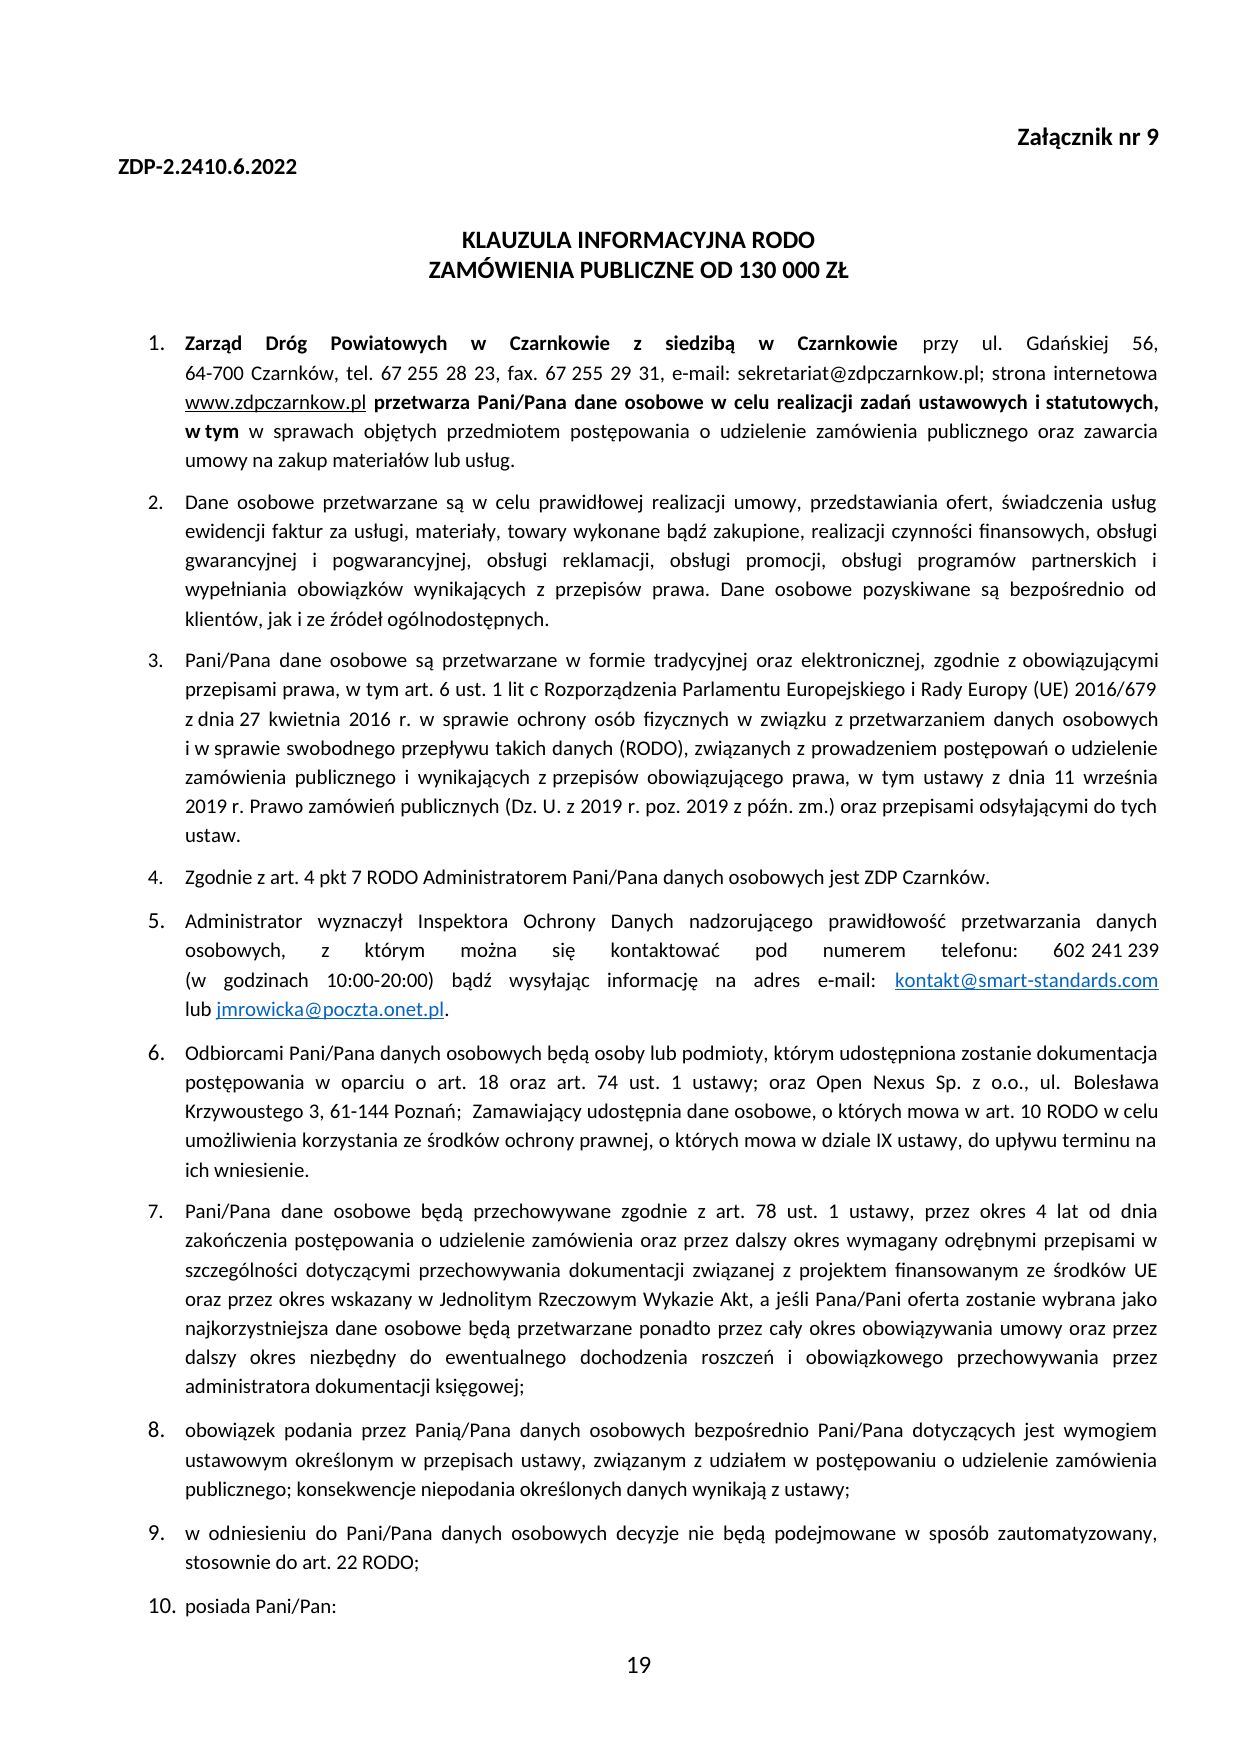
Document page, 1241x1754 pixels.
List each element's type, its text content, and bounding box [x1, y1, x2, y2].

list Odbiorcami Pani/Pana danych osobowych będą osoby lub podmioty, którym udostępniona zostanie dokumentacja postępowania w oparciu o art. 18 oraz art. 74 ust. 1 ustawy; oraz Open Nexus Sp. z o.o., ul. Bolesława Krzywoustego 3, 61-144 Poznań; Zamawiający udostępnia dane osobowe, o których mowa w art. 10 RODO w celu umożliwienia korzystania ze środków ochrony prawnej, o których mowa w dziale IX ustawy, do upływu terminu na ich wniesienie. [148, 1038, 1159, 1182]
list w odniesieniu do Pani/Pana danych osobowych decyzje nie będą podejmowane w sposób zautomatyzowany, stosownie do art. 22 RODO; [148, 1518, 1159, 1575]
list Dane osobowe przetwarzane są w celu prawidłowej realizacji umowy, przedstawiania ofert, świadczenia usług ewidencji faktur za usługi, materiały, towary wykonane bądź zakupione, realizacji czynności finansowych, obsługi gwarancyjnej i pogwarancyjnej, obsługi reklamacji, obsługi promocji, obsługi programów partnerskich i wypełniania obowiązków wynikających z przepisów prawa. Dane osobowe pozyskiwane są bezpośrednio od klientów, jak i ze źródeł ogólnodostępnych. [148, 489, 1159, 631]
list Pani/Pana dane osobowe będą przechowywane zgodnie z art. 78 ust. 1 ustawy, przez okres 4 lat od dnia zakończenia postępowania o udzielenie zamówienia oraz przez dalszy okres wymagany odrębnymi przepisami w szczególności dotyczącymi przechowywania dokumentacji związanej z projektem finansowanym ze środków UE oraz przez okres wskazany w Jednolitym Rzeczowym Wykazie Akt, a jeśli Pana/Pani oferta zostanie wybrana jako najkorzystniejsza dane osobowe będą przetwarzane ponadto przez cały okres obowiązywania umowy oraz przez dalszy okres niezbędny do ewentualnego dochodzenia roszczeń i obowiązkowego przechowywania przez administratora dokumentacji księgowej; [148, 1198, 1159, 1399]
list Pani/Pana dane osobowe są przetwarzane w formie tradycyjnej oraz elektronicznej, zgodnie z obowiązującymi przepisami prawa, w tym art. 6 ust. 1 lit c Rozporządzenia Parlamentu Europejskiego i Rady Europy (UE) 2016/679 z dnia 27 kwietnia 2016 r. w sprawie ochrony osób fizycznych w związku z przetwarzaniem danych osobowych i w sprawie swobodnego przepływu takich danych (RODO), związanych z prowadzeniem postępowań o udzielenie zamówienia publicznego i wynikających z przepisów obowiązującego prawa, w tym ustawy z dnia 11 września 2019 r. Prawo zamówień publicznych (Dz. U. z 2019 r. poz. 2019 z późn. zm.) oraz przepisami odsyłającymi do tych ustaw. [148, 647, 1159, 848]
list Zarząd Dróg Powiatowych w Czarnkowie z siedzibą w Czarnkowie przy ul. Gdańskiej 56, 64-700 Czarnków, tel. 67 255 28 23, fax. 67 255 29 31, e-mail: sekretariat@zdpczarnkow.pl; strona internetowa www.zdpczarnkow.pl przetwarza Pani/Pana dane osobowe w celu realizacji zadań ustawowych i statutowych, w tym w sprawach objętych przedmiotem postępowania o udzielenie zamówienia publicznego oraz zawarcia umowy na zakup materiałów lub usług. [148, 328, 1159, 473]
text ZDP-2.2410.6.2022 [118, 152, 1159, 180]
list Administrator wyznaczył Inspektora Ochrony Danych nadzorującego prawidłowość przetwarzania danych osobowych, z którym można się kontaktować pod numerem telefonu: 602 241 239 (w godzinach 10:00-20:00) bądź wysyłając informację na adres e-mail: kontakt@smart-standards.com lub jmrowicka@poczta.onet.pl. [148, 906, 1159, 1021]
list obowiązek podania przez Panią/Pana danych osobowych bezpośrednio Pani/Pana dotyczących jest wymogiem ustawowym określonym w przepisach ustawy, związanym z udziałem w postępowaniu o udzielenie zamówienia publicznego; konsekwencje niepodania określonych danych wynikają z ustawy; [148, 1415, 1159, 1502]
list Zgodnie z art. 4 pkt 7 RODO Administratorem Pani/Pana danych osobowych jest ZDP Czarnków. [148, 864, 1159, 889]
text ZAMÓWIENIA PUBLICZNE OD 130 000 ZŁ [118, 255, 1159, 285]
list posiada Pani/Pan: [148, 1591, 1159, 1619]
text Załącznik nr 9 [118, 121, 1159, 152]
text KLAUZULA INFORMACYJNA RODO [118, 224, 1159, 255]
